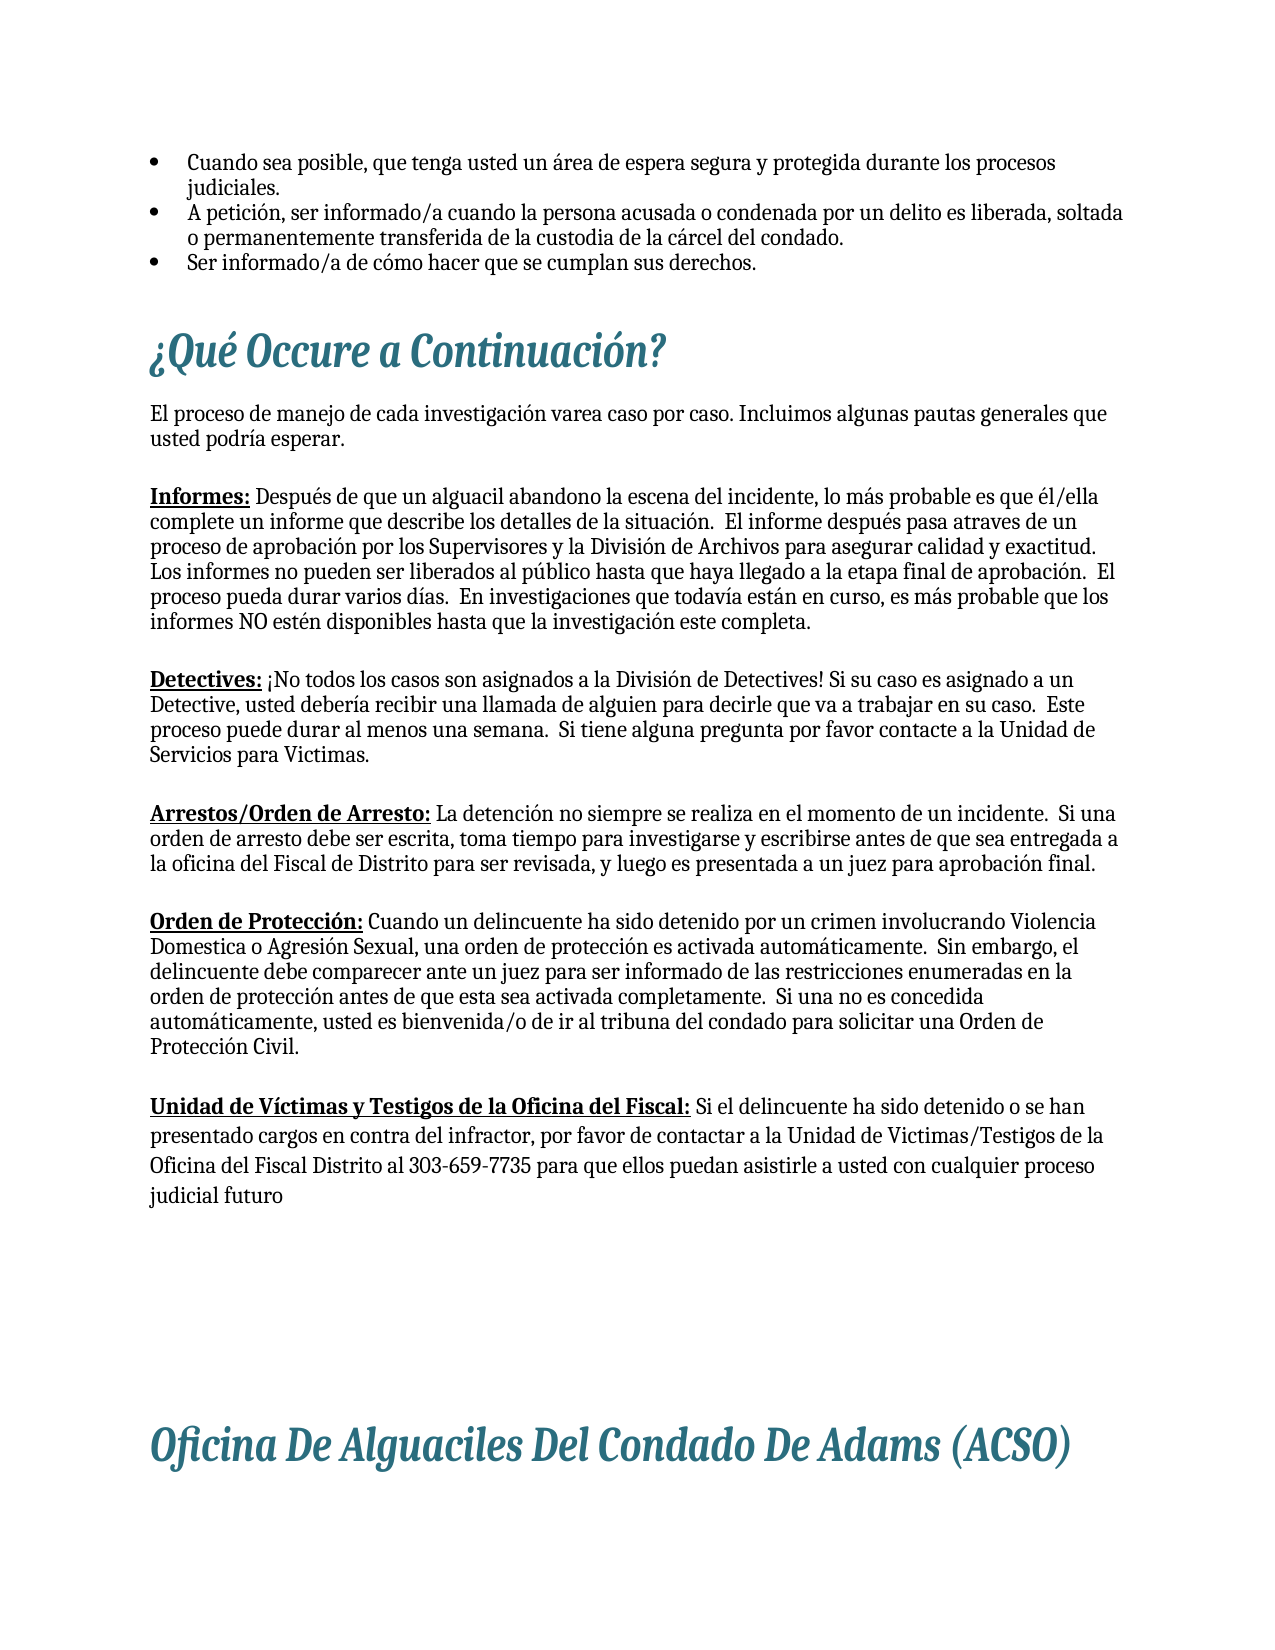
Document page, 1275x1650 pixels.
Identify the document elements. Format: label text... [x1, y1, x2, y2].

list Cuando sea posible, que tenga usted un área de espera segura y protegida durante los procesos judiciales. [150, 150, 1125, 200]
text El proceso de manejo de cada investigación varea caso por caso. Incluimos algunas pautas generales que usted podría esperar. [150, 401, 1125, 451]
text Arrestos/Orden de Arresto: La detención no siempre se realiza en el momento de un incidente. Si una orden de arresto debe ser escrita, toma tiempo para investigarse y escribirse antes de que sea entregada a la oficina del Fiscal de Distrito para ser revisada, y luego es presentada a un juez para aprobación final. [150, 801, 1125, 876]
text Informes: Después de que un alguacil abandono la escena del incidente, lo más probable es que él/ella complete un informe que describe los detalles de la situación. El informe después pasa atraves de un proceso de aprobación por los Supervisores y la División de Archivos para asegurar calidad y exactitud. Los informes no pueden ser liberados al público hasta que haya llegado a la etapa final de aprobación. El proceso pueda durar varios días. En investigaciones que todavía están en curso, es más probable que los informes NO estén disponibles hasta que la investigación este completa. [150, 484, 1125, 634]
list Ser informado/a de cómo hacer que se cumplan sus derechos. [150, 250, 1125, 275]
list A petición, ser informado/a cuando la persona acusada o condenada por un delito es liberada, soltada o permanentemente transferida de la custodia de la cárcel del condado. [150, 200, 1125, 250]
text Detectives: ¡No todos los casos son asignados a la División de Detectives! Si su caso es asignado a un Detective, usted debería recibir una llamada de alguien para decirle que va a trabajar en su caso. Este proceso puede durar al menos una semana. Si tiene alguna pregunta por favor contacte a la Unidad de Servicios para Victimas. [150, 668, 1125, 768]
text ¿Qué Occure a Continuación? [150, 322, 1125, 380]
text Orden de Protección: Cuando un delincuente ha sido detenido por un crimen involucrando Violencia Domestica o Agresión Sexual, una orden de protección es activada automáticamente. Sin embargo, el delincuente debe comparecer ante un juez para ser informado de las restricciones enumeradas en la orden de protección antes de que esta sea activada completamente. Si una no es concedida automáticamente, usted es bienvenida/o de ir al tribuna del condado para solicitar una Orden de Protección Civil. [150, 909, 1125, 1059]
text Oficina De Alguaciles Del Condado De Adams (ACSO) [150, 1416, 1125, 1473]
text Unidad de Víctimas y Testigos de la Oficina del Fiscal: Si el delincuente ha sido detenido o se han presentado cargos en contra del infractor, por favor de contactar a la Unidad de Victimas/Testigos de la Oficina del Fiscal Distrito al 303-659-7735 para que ellos puedan asistirle a usted con cualquier proceso judicial futuro [150, 1093, 1125, 1209]
